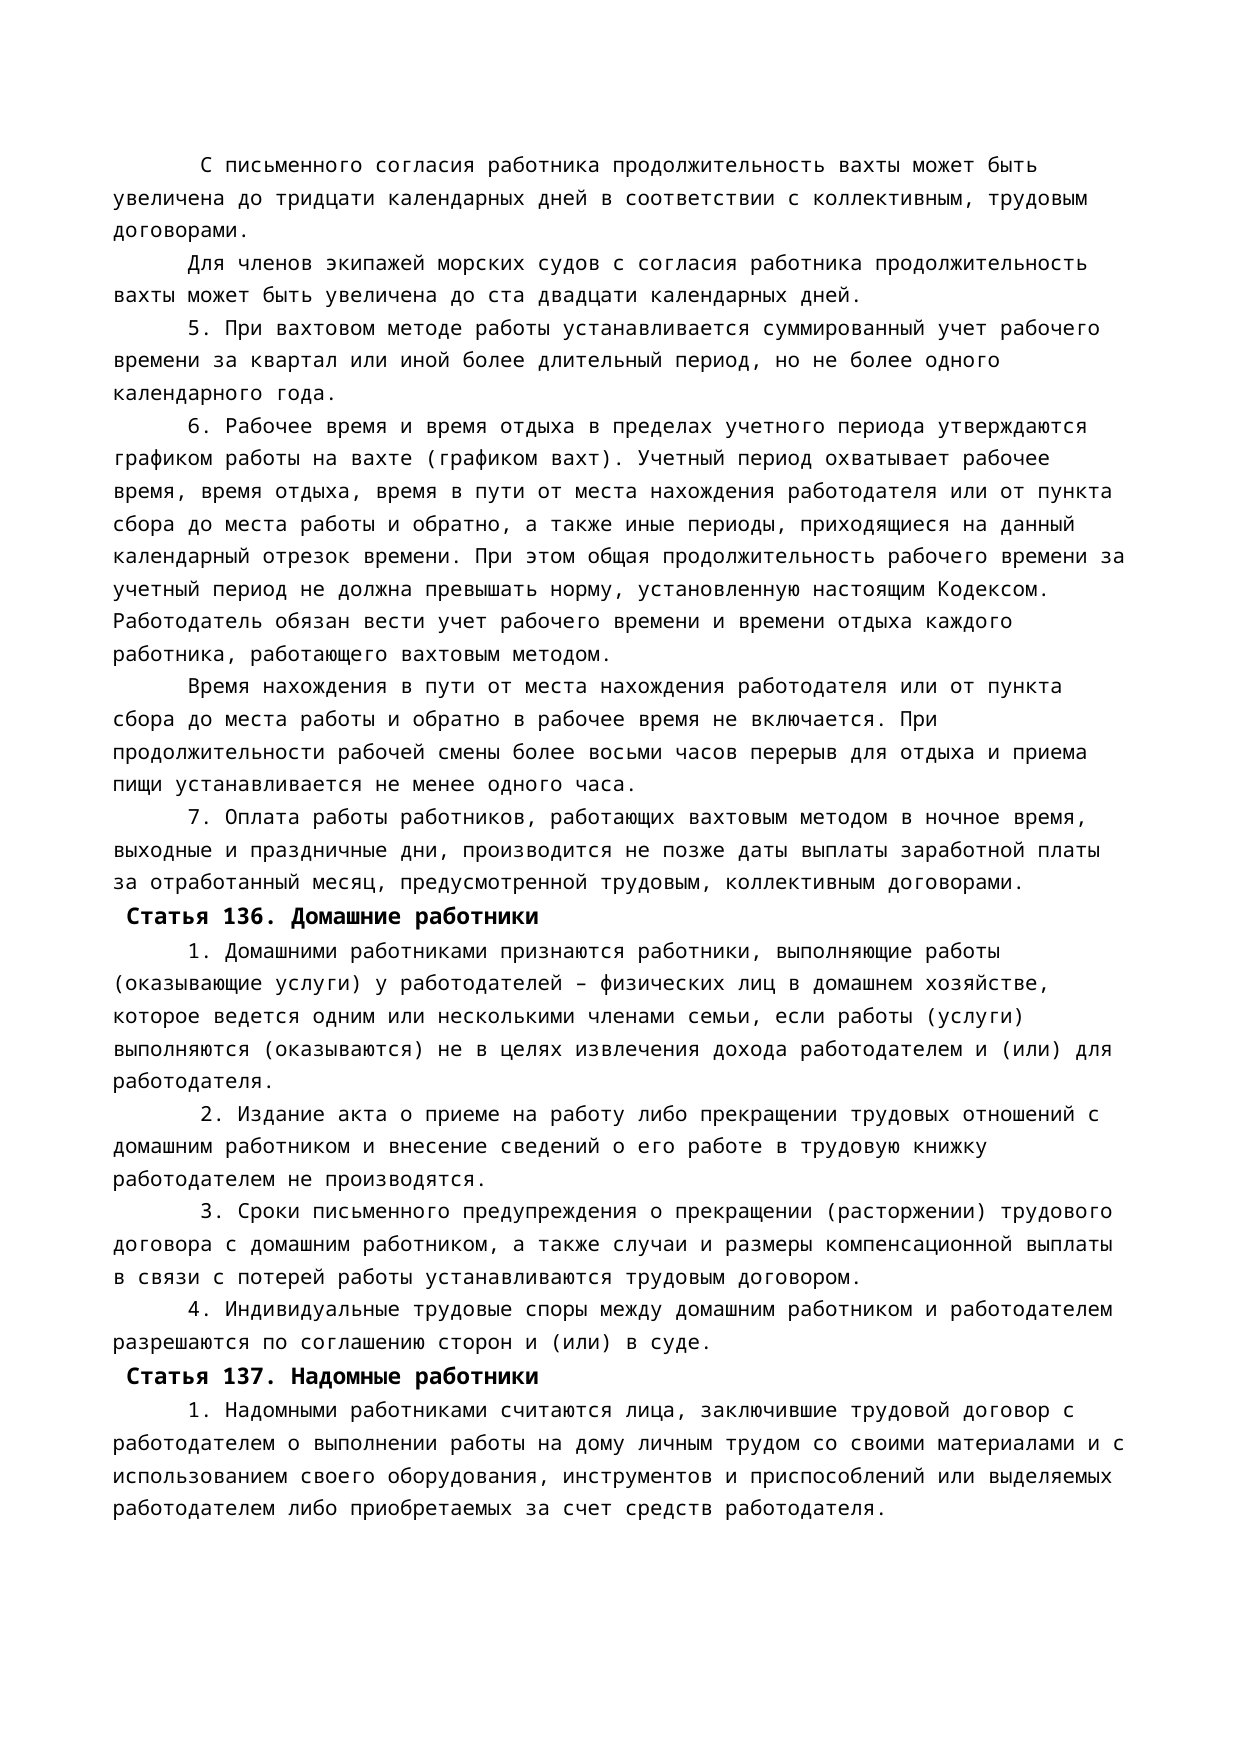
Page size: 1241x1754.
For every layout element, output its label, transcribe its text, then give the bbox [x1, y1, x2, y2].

text 5. При вахтовом методе работы устанавливается суммированный учет рабочего времени за квартал или иной более длительный период, но не более одного календарного года. [112, 313, 1128, 407]
text 2. Издание акта о приеме на работу либо прекращении трудовых отношений с домашним работником и внесение сведений о его работе в трудовую книжку работодателем не производятся. [112, 1099, 1128, 1192]
text 3. Сроки письменного предупреждения о прекращении (расторжении) трудового договора с домашним работником, а также случаи и размеры компенсационной выплаты в связи с потерей работы устанавливаются трудовым договором. [112, 1197, 1128, 1290]
text Статья 137. Надомные работники [112, 1360, 1128, 1391]
text 1. Надомными работниками считаются лица, заключившие трудовой договор с работодателем о выполнении работы на дому личным трудом со своими материалами и с использованием своего оборудования, инструментов и приспособлений или выделяемых работодателем либо приобретаемых за счет средств работодателя. [112, 1396, 1128, 1522]
text Для членов экипажей морских судов с согласия работника продолжительность вахты может быть увеличена до ста двадцати календарных дней. [112, 248, 1128, 309]
text 1. Домашними работниками признаются работники, выполняющие работы (оказывающие услуги) у работодателей – физических лиц в домашнем хозяйстве, которое ведется одним или несколькими членами семьи, если работы (услуги) выполняются (оказываются) не в целях извлечения дохода работодателем и (или) для работодателя. [112, 936, 1128, 1095]
text Время нахождения в пути от места нахождения работодателя или от пункта сбора до места работы и обратно в рабочее время не включается. При продолжительности рабочей смены более восьми часов перерыв для отдыха и приема пищи устанавливается не менее одного часа. [112, 672, 1128, 798]
text 6. Рабочее время и время отдыха в пределах учетного периода утверждаются графиком работы на вахте (графиком вахт). Учетный период охватывает рабочее время, время отдыха, время в пути от места нахождения работодателя или от пункта сбора до места работы и обратно, а также иные периоды, приходящиеся на данный календарный отрезок времени. При этом общая продолжительность рабочего времени за учетный период не должна превышать норму, установленную настоящим Кодексом. Работодатель обязан вести учет рабочего времени и времени отдыха каждого работника, работающего вахтовым методом. [112, 411, 1128, 667]
text 4. Индивидуальные трудовые споры между домашним работником и работодателем разрешаются по соглашению сторон и (или) в суде. [112, 1294, 1128, 1356]
text С письменного согласия работника продолжительность вахты может быть увеличена до тридцати календарных дней в соответствии с коллективным, трудовым договорами. [112, 150, 1128, 244]
text Статья 136. Домашние работники [112, 900, 1128, 931]
text 7. Оплата работы работников, работающих вахтовым методом в ночное время, выходные и праздничные дни, производится не позже даты выплаты заработной платы за отработанный месяц, предусмотренной трудовым, коллективным договорами. [112, 802, 1128, 896]
